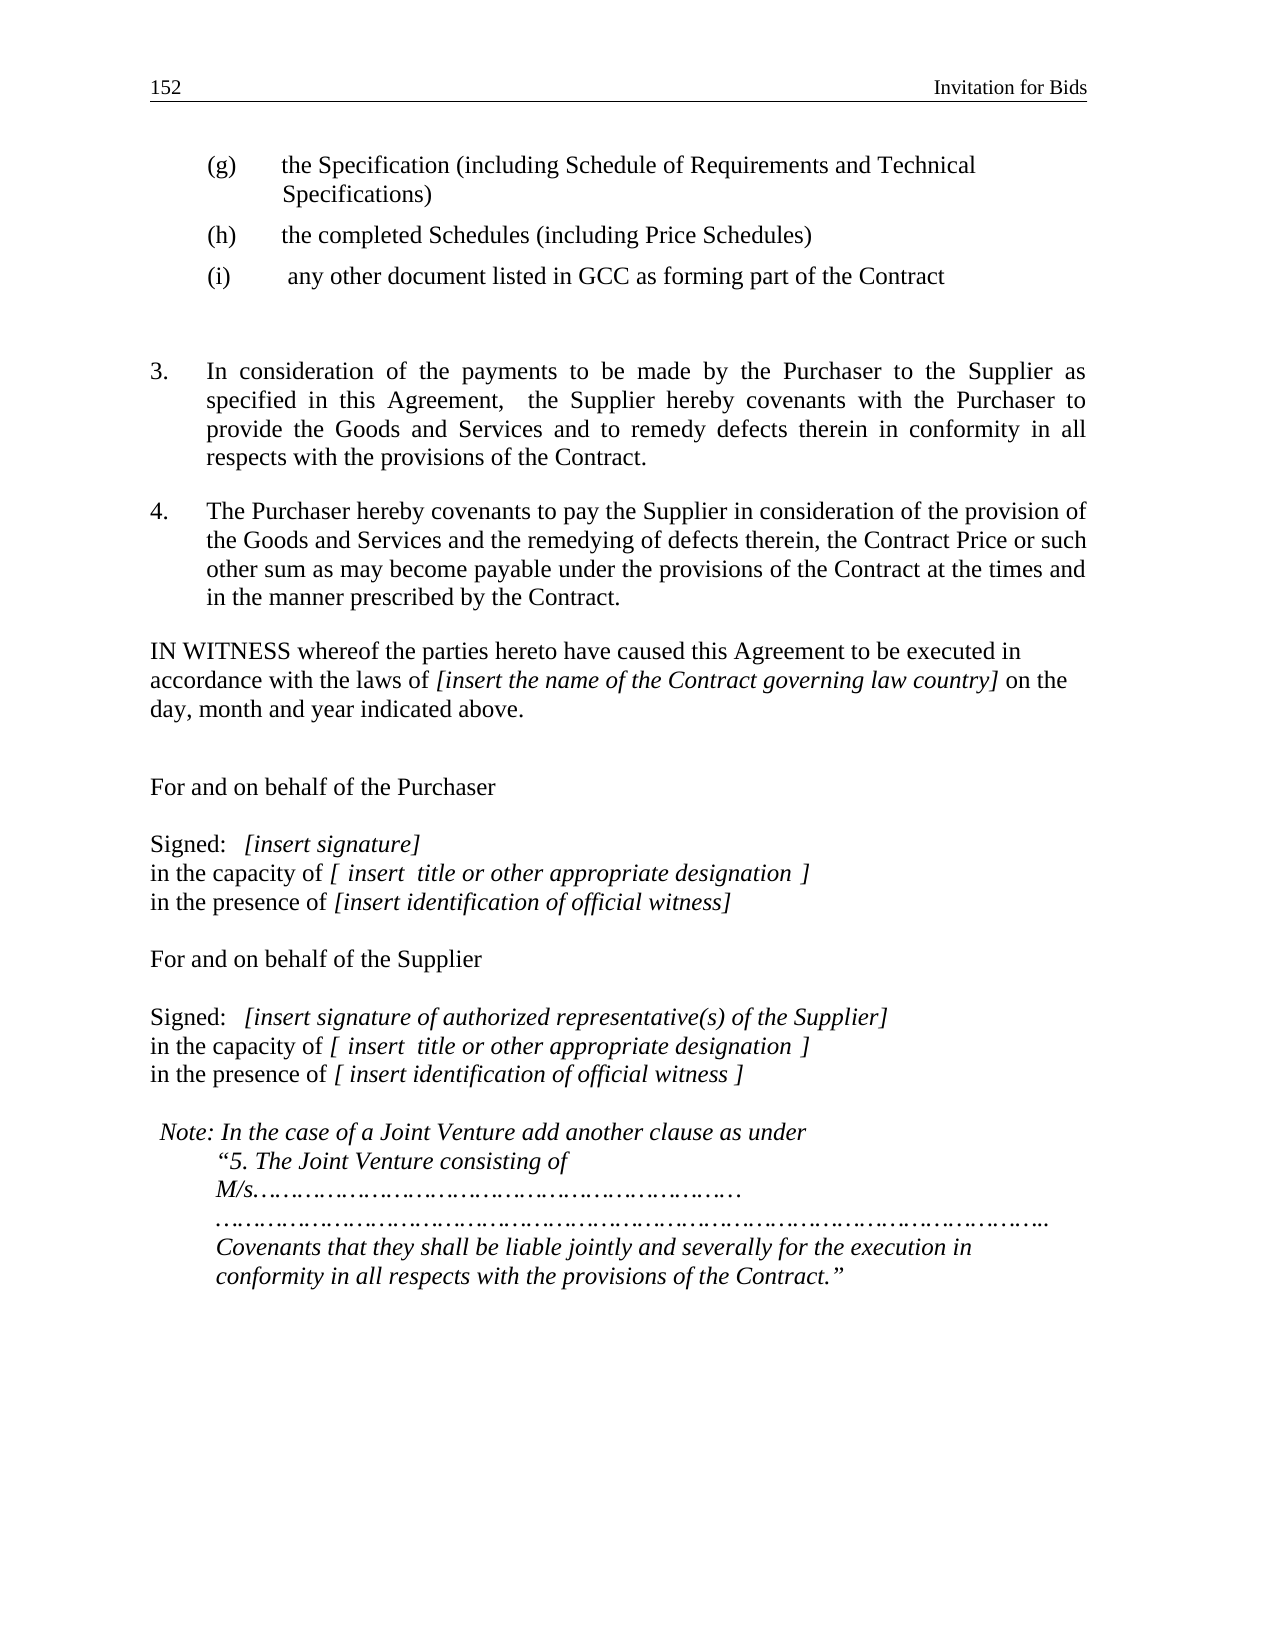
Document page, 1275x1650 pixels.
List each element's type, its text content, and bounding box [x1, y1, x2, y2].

text For and on behalf of the Purchaser [150, 772, 1087, 801]
list the Specification (including Schedule of Requirements and Technical Specifications) [207, 150, 1087, 207]
text in the capacity of [ insert title or other appropriate designation ] [150, 1031, 1087, 1059]
text Covenants that they shall be liable jointly and severally for the execution in conformity in all respects with the provisions of the Contract.” [216, 1232, 1087, 1289]
text in the presence of [ insert identification of official witness ] [150, 1059, 1087, 1088]
list the completed Schedules (including Price Schedules) [207, 220, 1087, 249]
text 4. The Purchaser hereby covenants to pay the Supplier in consideration of the provision of the Goods and Services and the remedying of defects therein, the Contract Price or such other sum as may become payable under the provisions of the Contract at the times and in the manner prescribed by the Contract. [150, 496, 1087, 611]
list any other document listed in GCC as forming part of the Contract [207, 261, 1087, 290]
text Signed: [insert signature of authorized representative(s) of the Supplier] [150, 1002, 1087, 1031]
text Signed: [insert signature] [150, 829, 1087, 858]
text Note: In the case of a Joint Venture add another clause as under [159, 1117, 1087, 1146]
text ………………………………………………………………………………………………….. [216, 1203, 1087, 1232]
text IN WITNESS whereof the parties hereto have caused this Agreement to be executed in accordance with the laws of [insert the name of the Contract governing law country] on the day, month and year indicated above. [150, 636, 1087, 722]
text 3. In consideration of the payments to be made by the Purchaser to the Supplier as specified in this Agreement, the Supplier hereby covenants with the Purchaser to provide the Goods and Services and to remedy defects therein in conformity in all respects with the provisions of the Contract. [150, 356, 1087, 471]
text in the presence of [insert identification of official witness] [150, 887, 1087, 916]
text “5. The Joint Venture consisting of M/s………………………………………………………… [216, 1146, 1087, 1203]
text For and on behalf of the Supplier [150, 944, 1087, 973]
text in the capacity of [ insert title or other appropriate designation ] [150, 858, 1087, 887]
